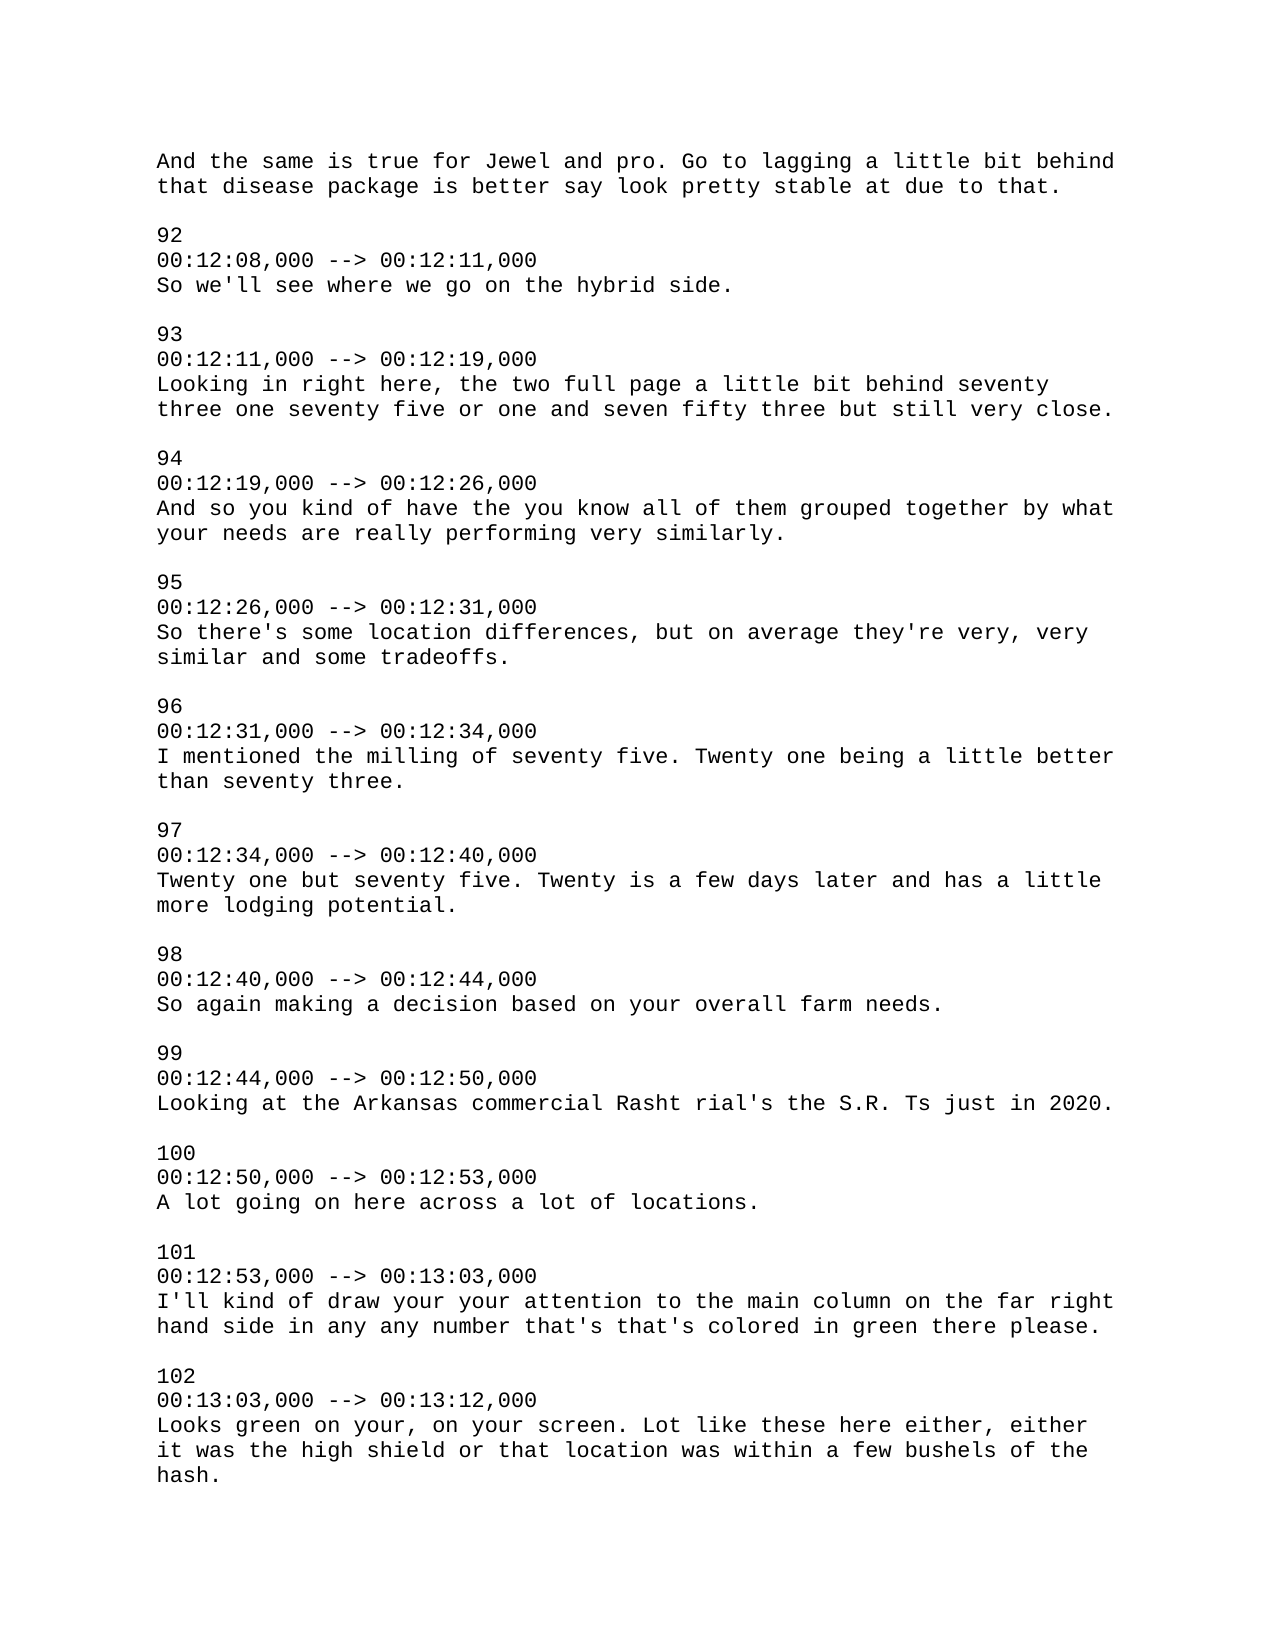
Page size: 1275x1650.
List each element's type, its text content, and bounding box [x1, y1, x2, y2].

text Twenty one but seventy five. Twenty is a few days later and has a little more lodging potential. [156, 869, 1118, 918]
text 00:12:40,000 --> 00:12:44,000 [156, 968, 1118, 993]
text Looks green on your, on your screen. Lot like these here either, either it was the high shield or that location was within a few bushels of the hash. [156, 1414, 1118, 1489]
text 00:12:34,000 --> 00:12:40,000 [156, 844, 1118, 869]
text 92 [156, 224, 1118, 249]
text 102 [156, 1365, 1118, 1389]
text 00:12:50,000 --> 00:12:53,000 [156, 1166, 1118, 1191]
text 00:12:26,000 --> 00:12:31,000 [156, 596, 1118, 621]
text 97 [156, 819, 1118, 844]
text And so you kind of have the you know all of them grouped together by what your needs are really performing very similarly. [156, 497, 1118, 547]
text So again making a decision based on your overall farm needs. [156, 993, 1118, 1018]
text I'll kind of draw your your attention to the main column on the far right hand side in any any number that's that's colored in green there please. [156, 1290, 1118, 1340]
text 98 [156, 943, 1118, 968]
text 96 [156, 695, 1118, 720]
text 00:13:03,000 --> 00:13:12,000 [156, 1389, 1118, 1414]
text And the same is true for Jewel and pro. Go to lagging a little bit behind that disease package is better say look pretty stable at due to that. [156, 150, 1118, 199]
text 101 [156, 1241, 1118, 1266]
text 94 [156, 447, 1118, 472]
text Looking in right here, the two full page a little bit behind seventy three one seventy five or one and seven fifty three but still very close. [156, 373, 1118, 423]
text I mentioned the milling of seventy five. Twenty one being a little better than seventy three. [156, 745, 1118, 794]
text 93 [156, 323, 1118, 348]
text So there's some location differences, but on average they're very, very similar and some tradeoffs. [156, 621, 1118, 671]
text 00:12:08,000 --> 00:12:11,000 [156, 249, 1118, 274]
text 00:12:19,000 --> 00:12:26,000 [156, 472, 1118, 497]
text 00:12:31,000 --> 00:12:34,000 [156, 720, 1118, 745]
text 99 [156, 1042, 1118, 1067]
text So we'll see where we go on the hybrid side. [156, 274, 1118, 299]
text 95 [156, 571, 1118, 596]
text 00:12:11,000 --> 00:12:19,000 [156, 348, 1118, 373]
text 100 [156, 1142, 1118, 1166]
text 00:12:44,000 --> 00:12:50,000 [156, 1067, 1118, 1092]
text A lot going on here across a lot of locations. [156, 1191, 1118, 1216]
text Looking at the Arkansas commercial Rasht rial's the S.R. Ts just in 2020. [156, 1092, 1118, 1117]
text 00:12:53,000 --> 00:13:03,000 [156, 1266, 1118, 1290]
